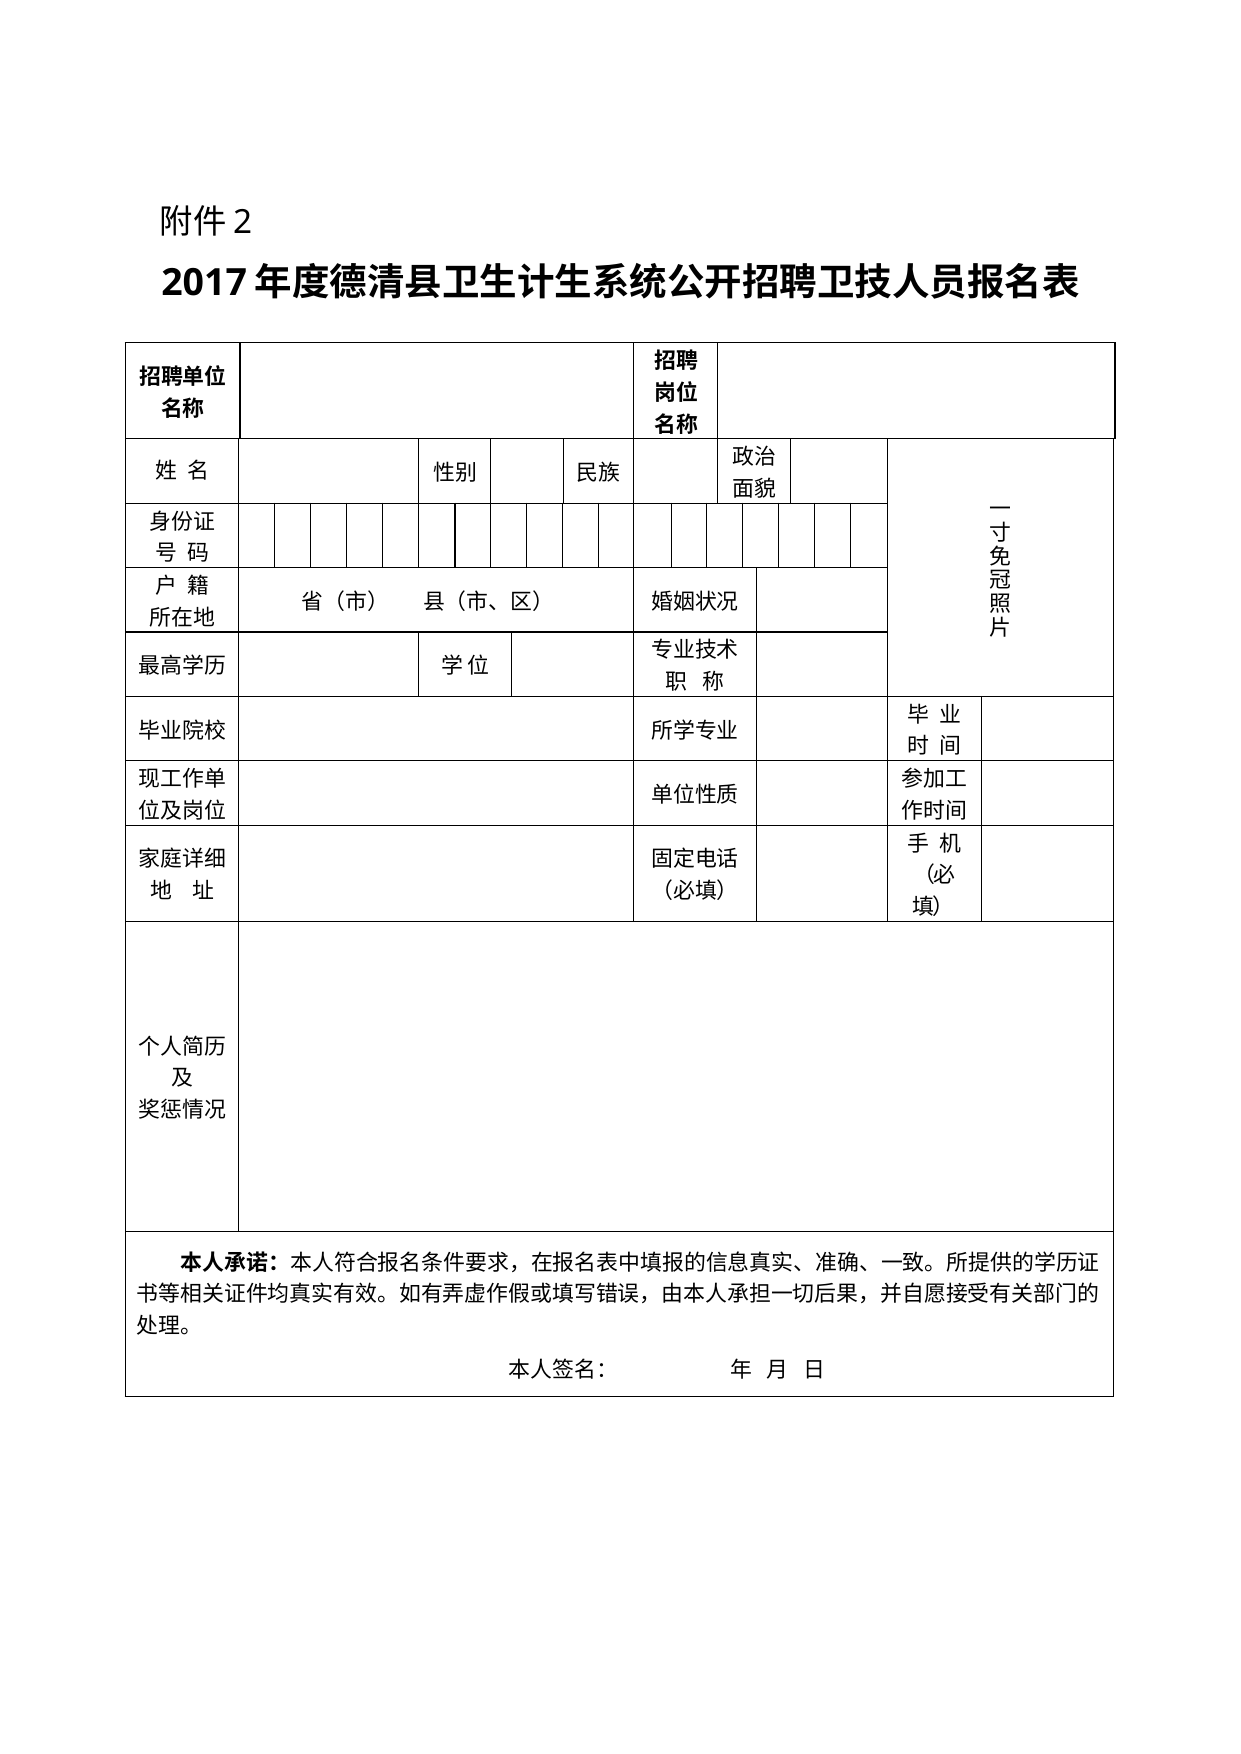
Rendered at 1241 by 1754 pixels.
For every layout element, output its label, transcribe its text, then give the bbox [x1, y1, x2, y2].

table_cell 民族 [564, 439, 633, 503]
table_cell 个人简历及 奖惩情况 [126, 922, 238, 1231]
table_cell 性别 [419, 439, 490, 503]
table_cell 最高学历 [126, 633, 238, 696]
table_cell [634, 439, 717, 503]
table_cell 毕业院校 [126, 697, 238, 760]
table_cell [757, 633, 887, 696]
table_cell [239, 504, 274, 567]
table_cell 婚姻状况 [634, 568, 756, 631]
text 附件2 [159, 183, 1081, 246]
table_cell [599, 504, 633, 567]
table_cell [982, 697, 1113, 760]
table_cell 现工作单位及岗位 [126, 761, 238, 824]
table_cell [757, 761, 887, 824]
table_cell [815, 504, 850, 567]
table_cell [791, 439, 887, 503]
table_cell [757, 568, 887, 631]
table_cell [634, 504, 671, 567]
table_cell 学 位 [419, 633, 511, 696]
table_header 招聘单位名称 [126, 343, 239, 438]
table_cell 所学专业 [634, 697, 756, 760]
table_cell [347, 504, 382, 567]
table_cell 专业技术职 称 [634, 633, 756, 696]
table_cell 户 籍 所在地 [126, 568, 238, 631]
table_cell [672, 504, 706, 567]
table_cell [383, 504, 418, 567]
table_cell 单位性质 [634, 761, 756, 824]
table_cell 家庭详细地 址 [126, 826, 238, 921]
table_cell 省（市） 县（市、区） [239, 568, 633, 631]
table_cell [239, 922, 1113, 1231]
table_cell [527, 504, 562, 567]
table_cell 参加工作时间 [888, 761, 981, 824]
table_cell 毕 业 时 间 [888, 697, 981, 760]
table_cell [982, 761, 1113, 824]
table_cell [982, 826, 1113, 921]
table_cell [239, 826, 633, 921]
table_cell [239, 439, 418, 503]
table_cell 一寸免冠照片 [888, 439, 1113, 696]
table_header [718, 343, 1114, 438]
table_cell 固定电话 （必填） [634, 826, 756, 921]
table_cell [757, 826, 887, 921]
table_cell 身份证 号 码 [126, 504, 238, 567]
table_cell [512, 633, 633, 696]
table_cell [491, 504, 526, 567]
table_cell 政治面貌 [718, 439, 790, 503]
table_cell 本人承诺：本人符合报名条件要求，在报名表中填报的信息真实、准确、一致。所提供的学历证书等相关证件均真实有效。如有弄虚作假或填写错误，由本人承担一切后果，并自愿接受有关部门的处理。 本人签名： 年 月 日 [126, 1232, 1113, 1396]
table_cell [743, 504, 778, 567]
table_cell 手 机 （必填） [888, 826, 981, 921]
table_header [241, 343, 633, 438]
text 2017年度德清县卫生计生系统公开招聘卫技人员报名表 [159, 246, 1081, 308]
table_cell [419, 504, 454, 567]
table_cell 姓 名 [126, 439, 238, 503]
table_cell [563, 504, 598, 567]
table_cell [851, 504, 887, 567]
table_cell [757, 697, 887, 760]
table_cell [707, 504, 742, 567]
table_cell [311, 504, 346, 567]
table_cell [779, 504, 814, 567]
table_cell [239, 633, 418, 696]
table_cell [456, 504, 490, 567]
table_header 招聘岗位名称 [634, 343, 717, 438]
table_cell [239, 761, 633, 824]
table_cell [491, 439, 563, 503]
table_cell [275, 504, 310, 567]
table_cell [239, 697, 633, 760]
